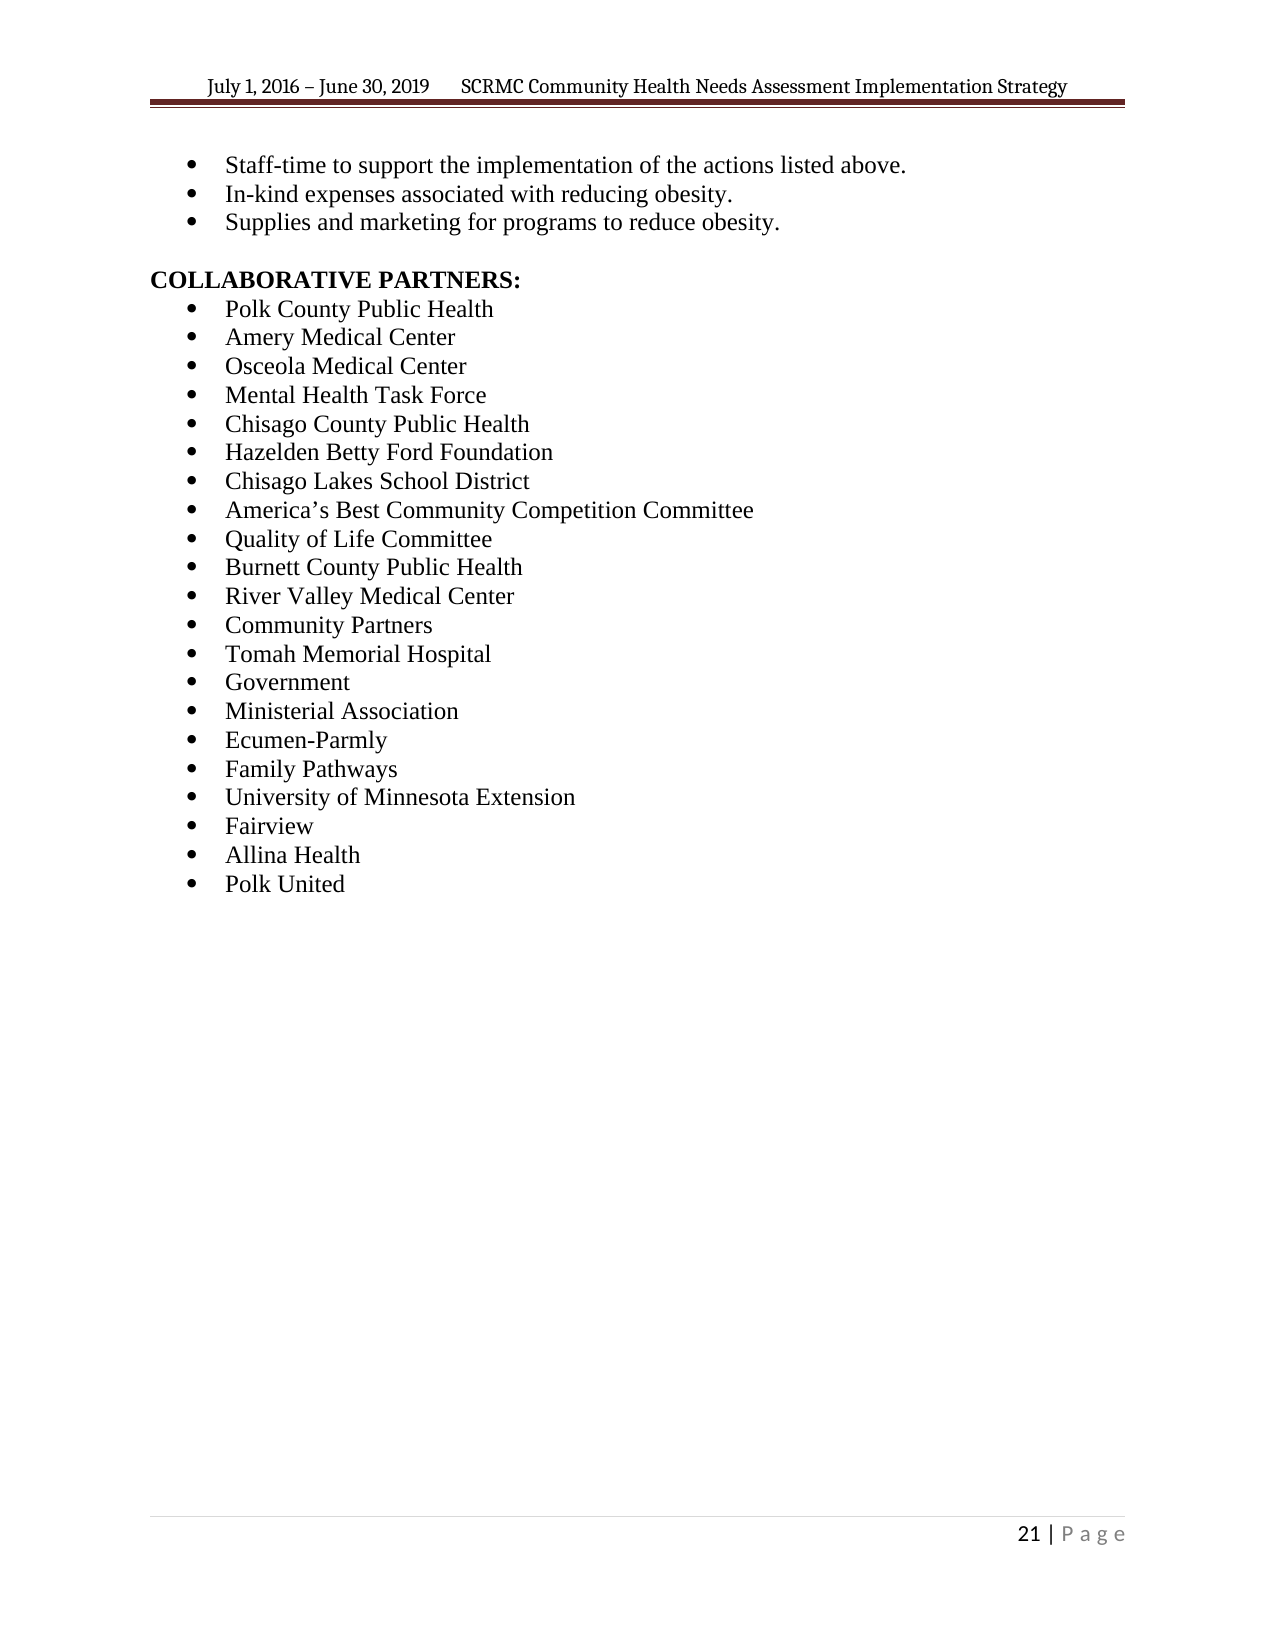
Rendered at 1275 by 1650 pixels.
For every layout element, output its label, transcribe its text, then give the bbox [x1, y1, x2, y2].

table_cell COLLABORATIVE PARTNERS: Polk County Public Health Amery Medical Center Osceola Medical Center Mental Health Task Force Chisago County Public Health Hazelden Betty Ford Foundation Chisago Lakes School District America’s Best Community Competition Committee Quality of Life Committee Burnett County Public Health River Valley Medical Center Community Partners Tomah Memorial Hospital Government Ministerial Association Ecumen-Parmly Family Pathways University of Minnesota Extension Fairview Allina Health Polk United [139, 265, 1162, 926]
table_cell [139, 150, 1162, 265]
